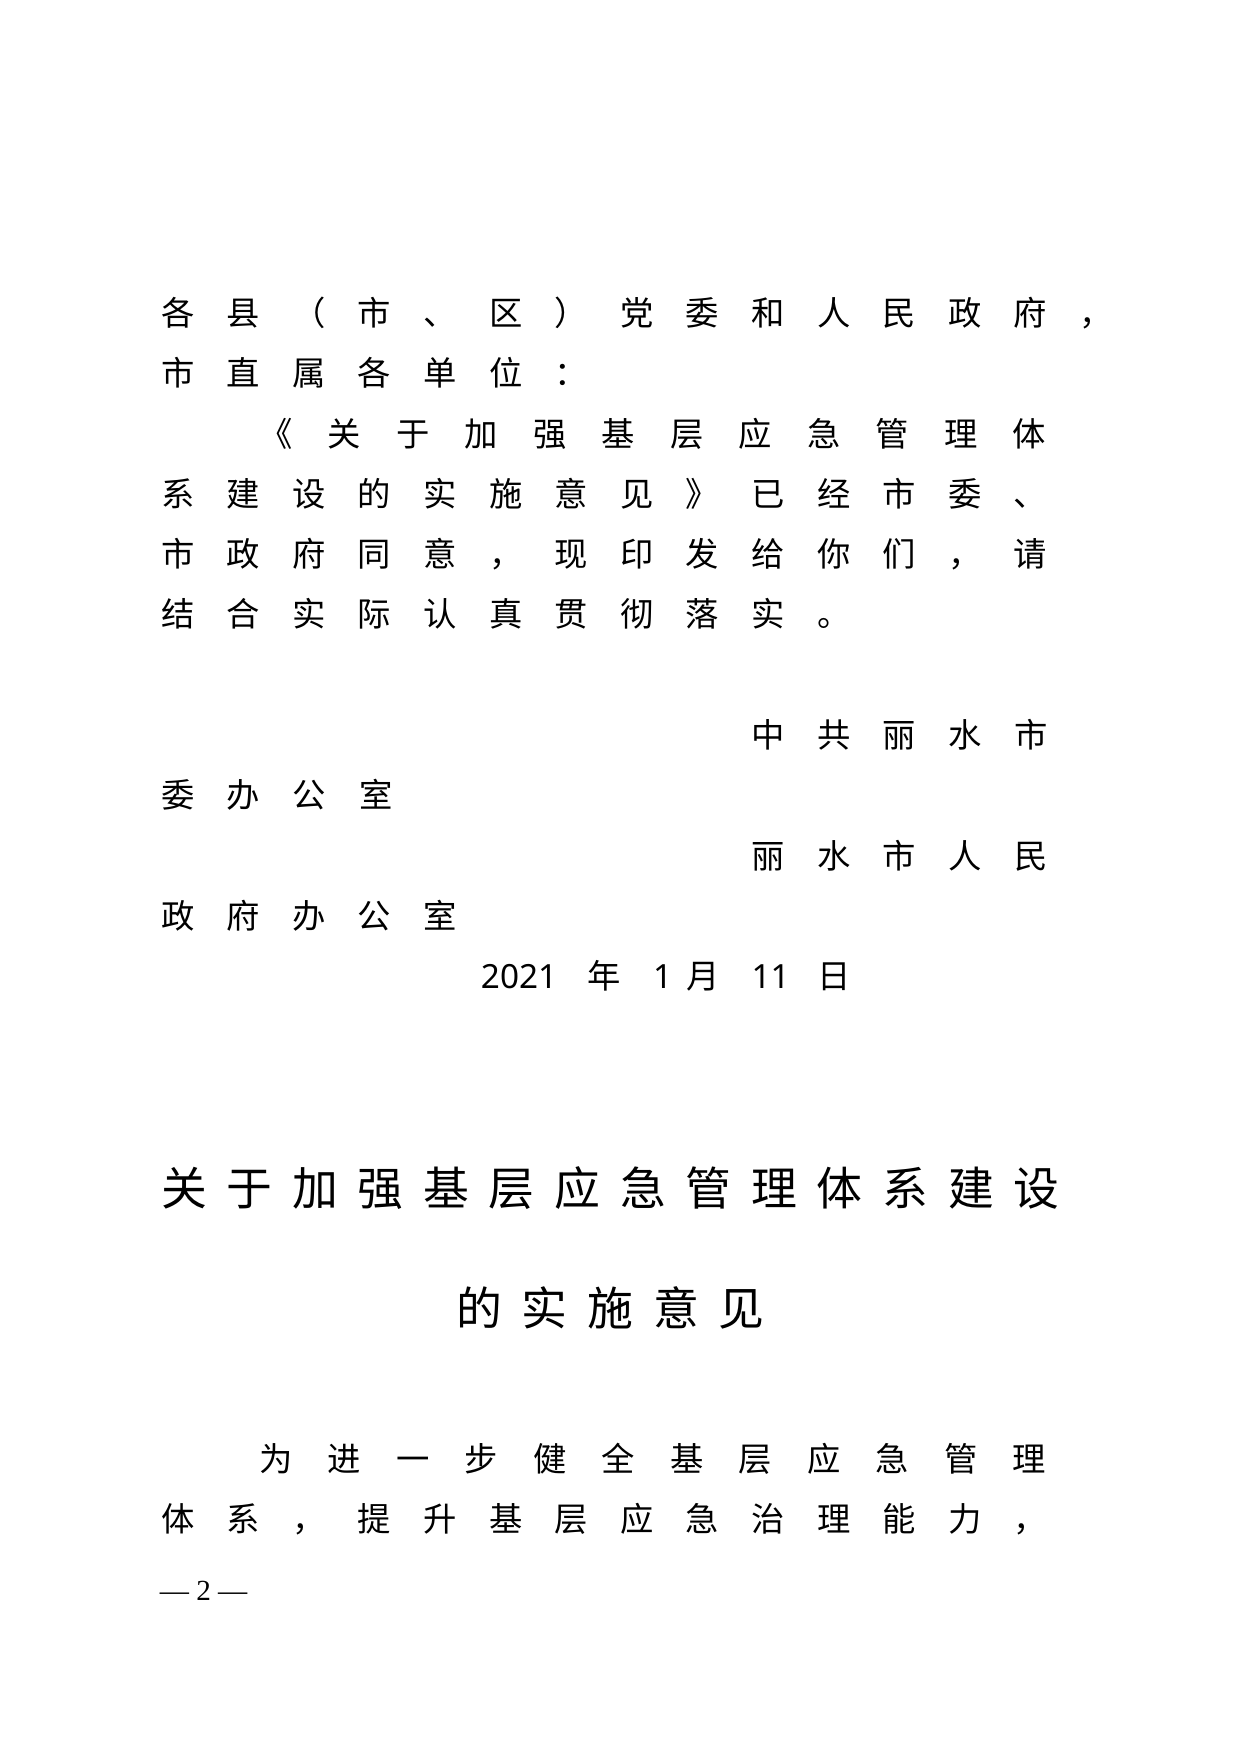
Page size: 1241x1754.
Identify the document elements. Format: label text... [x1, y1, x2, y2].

text 2021年1月11日 [161, 944, 1079, 1004]
text 各县（市、区）党委和人民政府，市直属各单位： [161, 281, 1079, 401]
text 丽水市人民政府办公室 [161, 823, 1079, 944]
text 关于加强基层应急管理体系建设的实施意见 [161, 1125, 1079, 1366]
text 中共丽水市委办公室 [161, 703, 1079, 823]
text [161, 1427, 1079, 1547]
text 《关于加强基层应急管理体系建设的实施意见》已经市委、市政府同意，现印发给你们，请结合实际认真贯彻落实。 [161, 401, 1079, 642]
